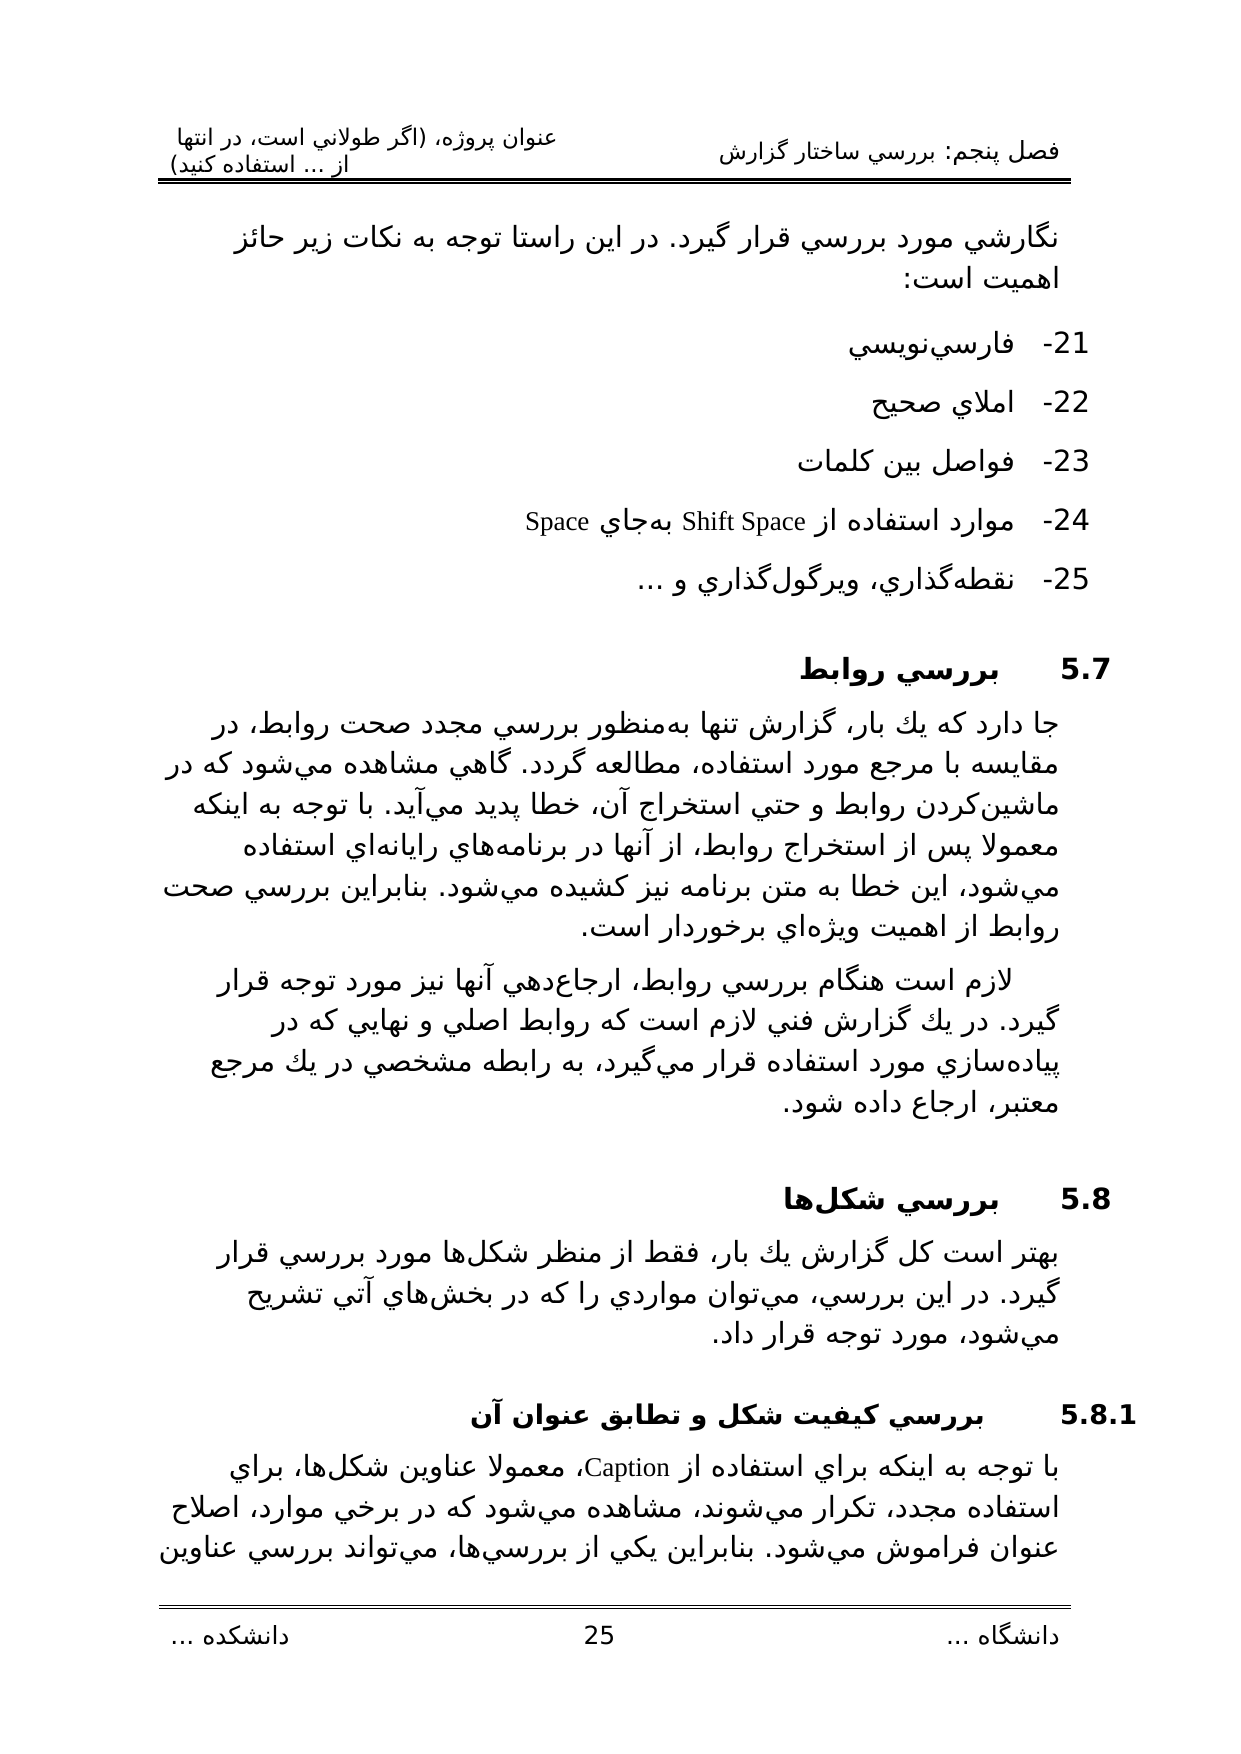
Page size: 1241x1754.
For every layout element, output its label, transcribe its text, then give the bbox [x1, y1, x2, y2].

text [150, 220, 1060, 295]
text جا دارد كه يك بار، گزارش تنها به‌منظور بررسي مجدد صحت روابط، در مقايسه با مرجع مورد استفاده، مطالعه گردد. گاهي مشاهده مي‌شود كه در ماشين‌كردن روابط و حتي استخراج آن، خطا پديد مي‌آيد. با توجه به اينكه معمولا پس از استخراج روابط، از آنها در برنامه‌هاي رايانه‌اي استفاده مي‌شود، اين خطا به متن برنامه نيز كشيده مي‌شود. بنابراين بررسي صحت روابط از اهميت ويژه‌اي برخوردار است. [150, 706, 1060, 943]
text بهتر است كل گزارش يك بار، فقط از منظر شكل‌ها مورد بررسي قرار گيرد. در اين بررسي، مي‌توان مواردي را كه در بخش‌هاي آتي تشريح مي‌شود، مورد توجه قرار داد. [150, 1235, 1060, 1351]
list نقطه‌گذاري، ويرگول‌گذاري و ... [150, 562, 1042, 596]
text لازم است هنگام بررسي روابط، ارجاع‌دهي آنها نيز مورد توجه قرار گيرد. در يك گزارش فني لازم است كه روابط اصلي و نهايي كه در پياده‌سازي مورد استفاده قرار مي‌گيرد، به رابطه مشخصي در يك مرجع معتبر، ارجاع داده شود. [150, 963, 1060, 1119]
list فارسي‌نويسي [150, 327, 1042, 361]
subtitle بررسي كيفيت شكل و تطابق عنوان آن [150, 1399, 1060, 1431]
list املاي صحيح [150, 386, 1042, 419]
list موارد استفاده از Shift Space به‌جاي Space [150, 503, 1042, 537]
subtitle بررسي شكل‌ها [150, 1182, 1060, 1216]
list فواصل بين كلمات [150, 444, 1042, 478]
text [150, 1449, 1060, 1565]
subtitle بررسي روابط [150, 653, 1060, 687]
